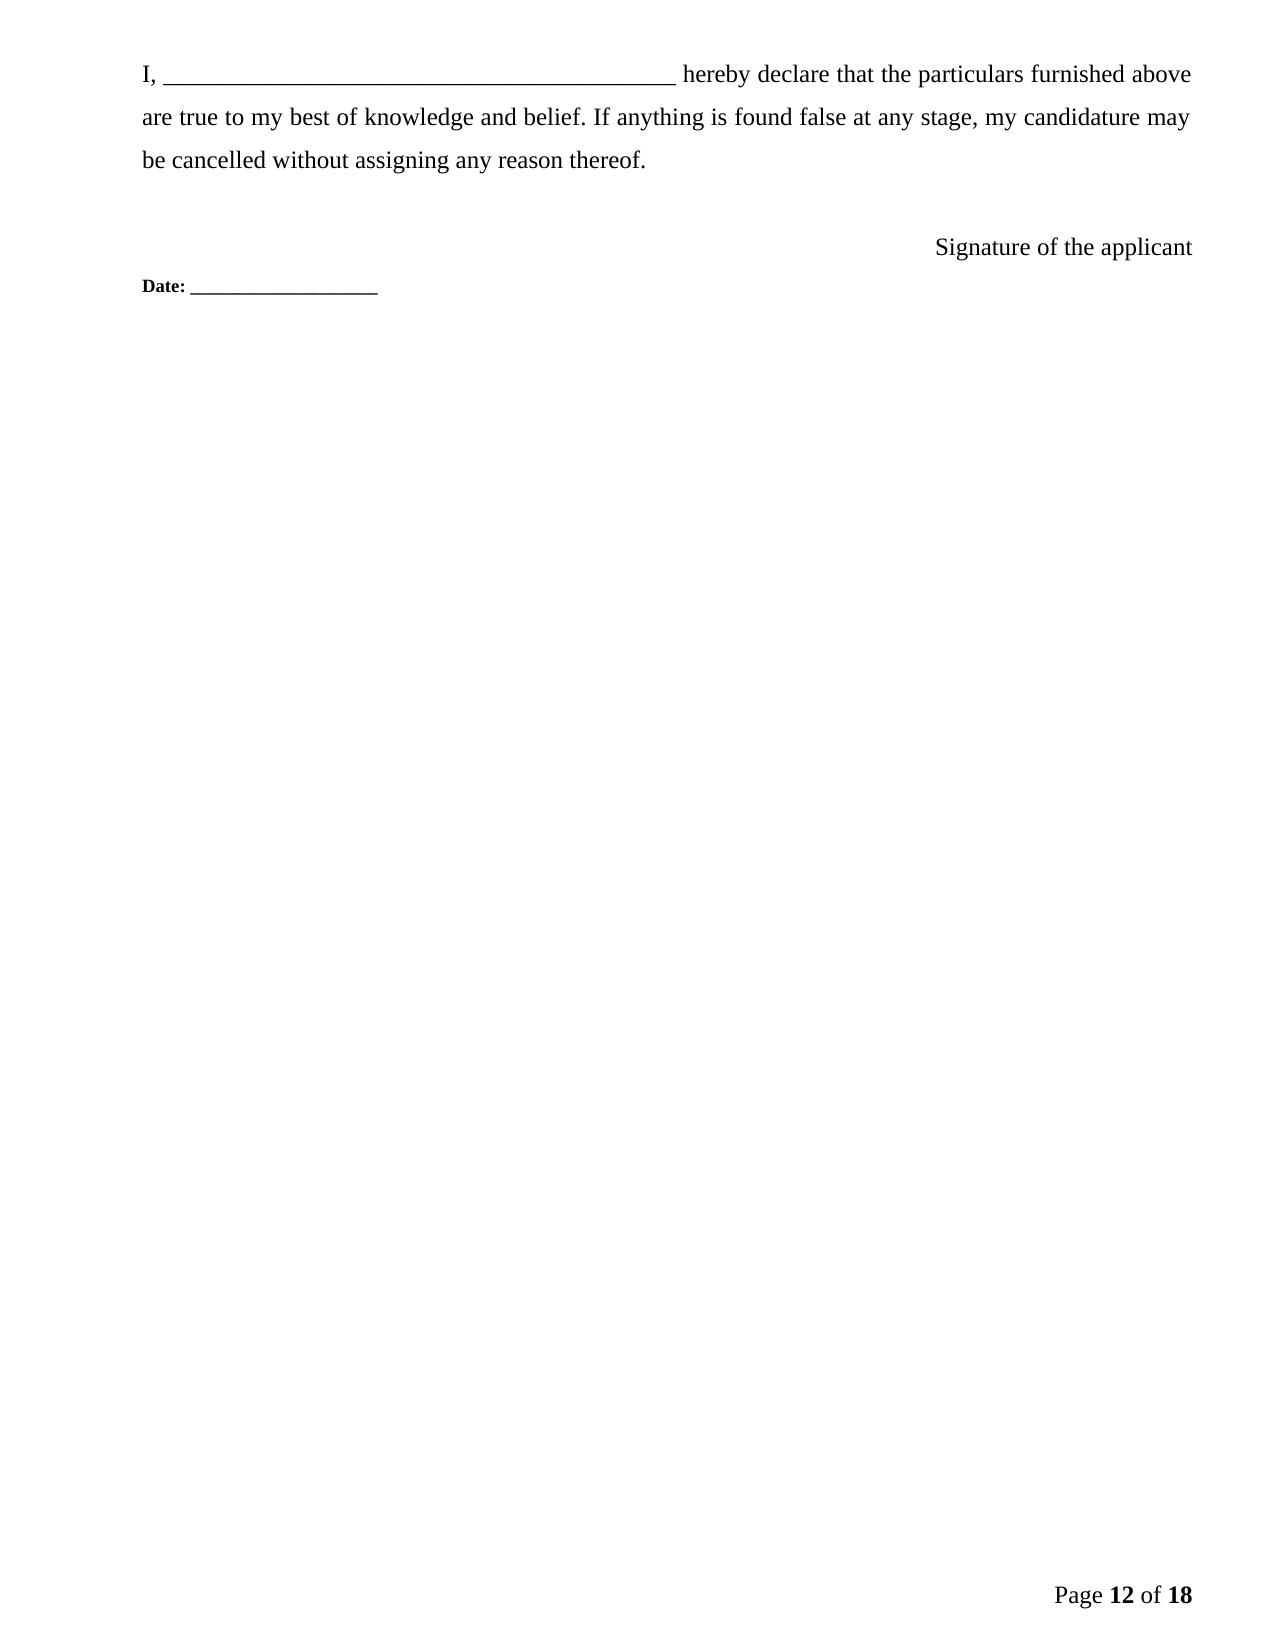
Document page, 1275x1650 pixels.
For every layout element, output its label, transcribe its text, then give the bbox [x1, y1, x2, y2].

text I, _________________________________________ hereby declare that the particulars furnished above are true to my best of knowledge and belief. If anything is found false at any stage, my candidature may be cancelled without assigning any reason thereof. [142, 59, 1192, 174]
text Date: ____________________ [142, 275, 1192, 296]
text Signature of the applicant [142, 232, 1192, 260]
